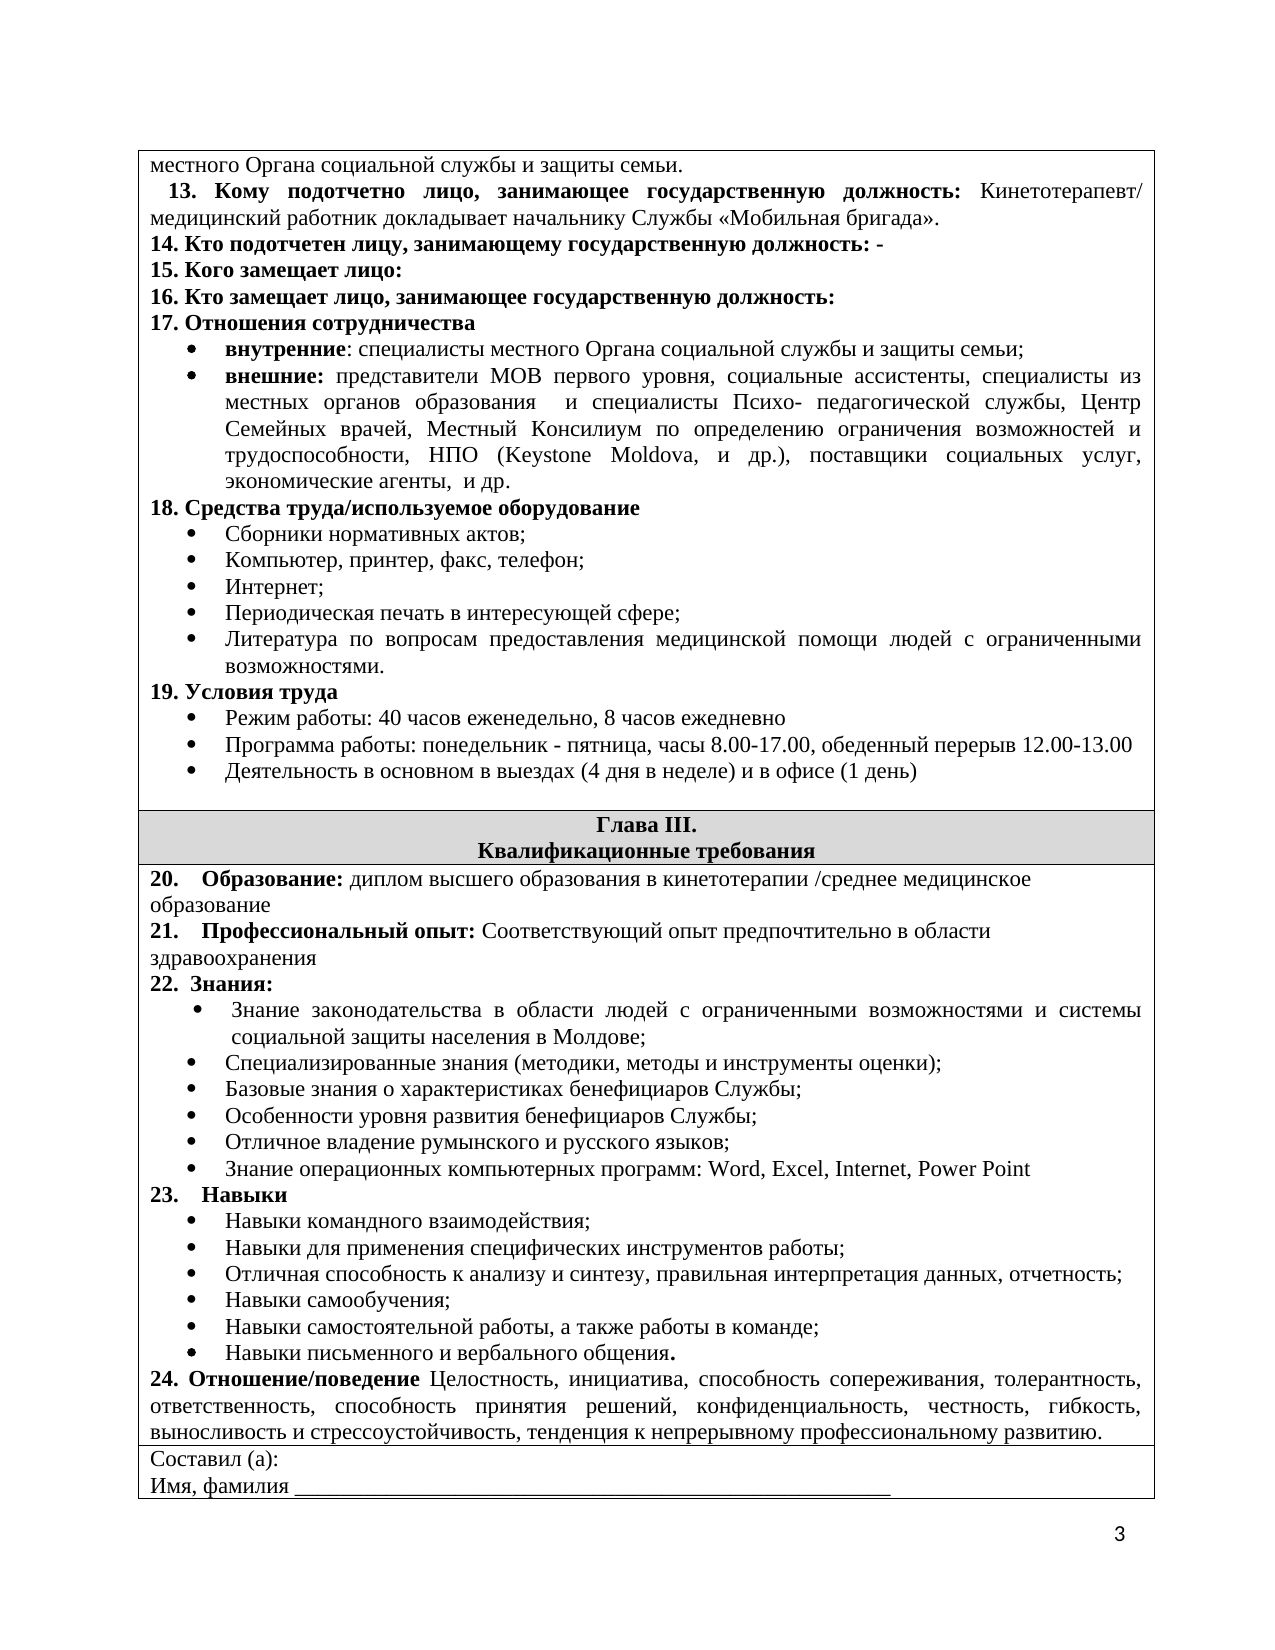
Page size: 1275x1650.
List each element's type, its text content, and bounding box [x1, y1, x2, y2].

table_cell Глава III. Квалификационные требования [139, 811, 1154, 864]
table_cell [139, 151, 1154, 810]
table_cell 20. Образование: диплом высшего образования в кинетотерапии /среднее медицинское образование 21. Профессиональный опыт: Соответствующий опыт предпочтительно в области здравоохранения 22. Знания: Знание законодательства в области людей с ограниченными возможностями и системы социальной защиты населения в Молдове; Специализированные знания (методики, методы и инструменты оценки); Базовые знания о характеристиках бенефициаров Службы; Особенности уровня развития бенефициаров Службы; Отличное владение румынского и русского языков; Знание операционных компьютерных программ: Word, Excel, Internet, Power Point 23. Навыки Навыки командного взаимодействия; Навыки для применения специфических инструментов работы; Отличная способность к анализу и синтезу, правильная интерпретация данных, отчетность; Навыки самообучения; Навыки самостоятельной работы, а также работы в команде; Навыки письменного и вербального общения. 24. Отношение/поведение Целостность, инициатива, способность сопереживания, толерантность, ответственность, способность принятия решений, конфиденциальность, честность, гибкость, выносливость и стрессоустойчивость, тенденция к непрерывному профессиональному развитию. [139, 865, 1154, 1444]
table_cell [139, 1446, 1154, 1498]
